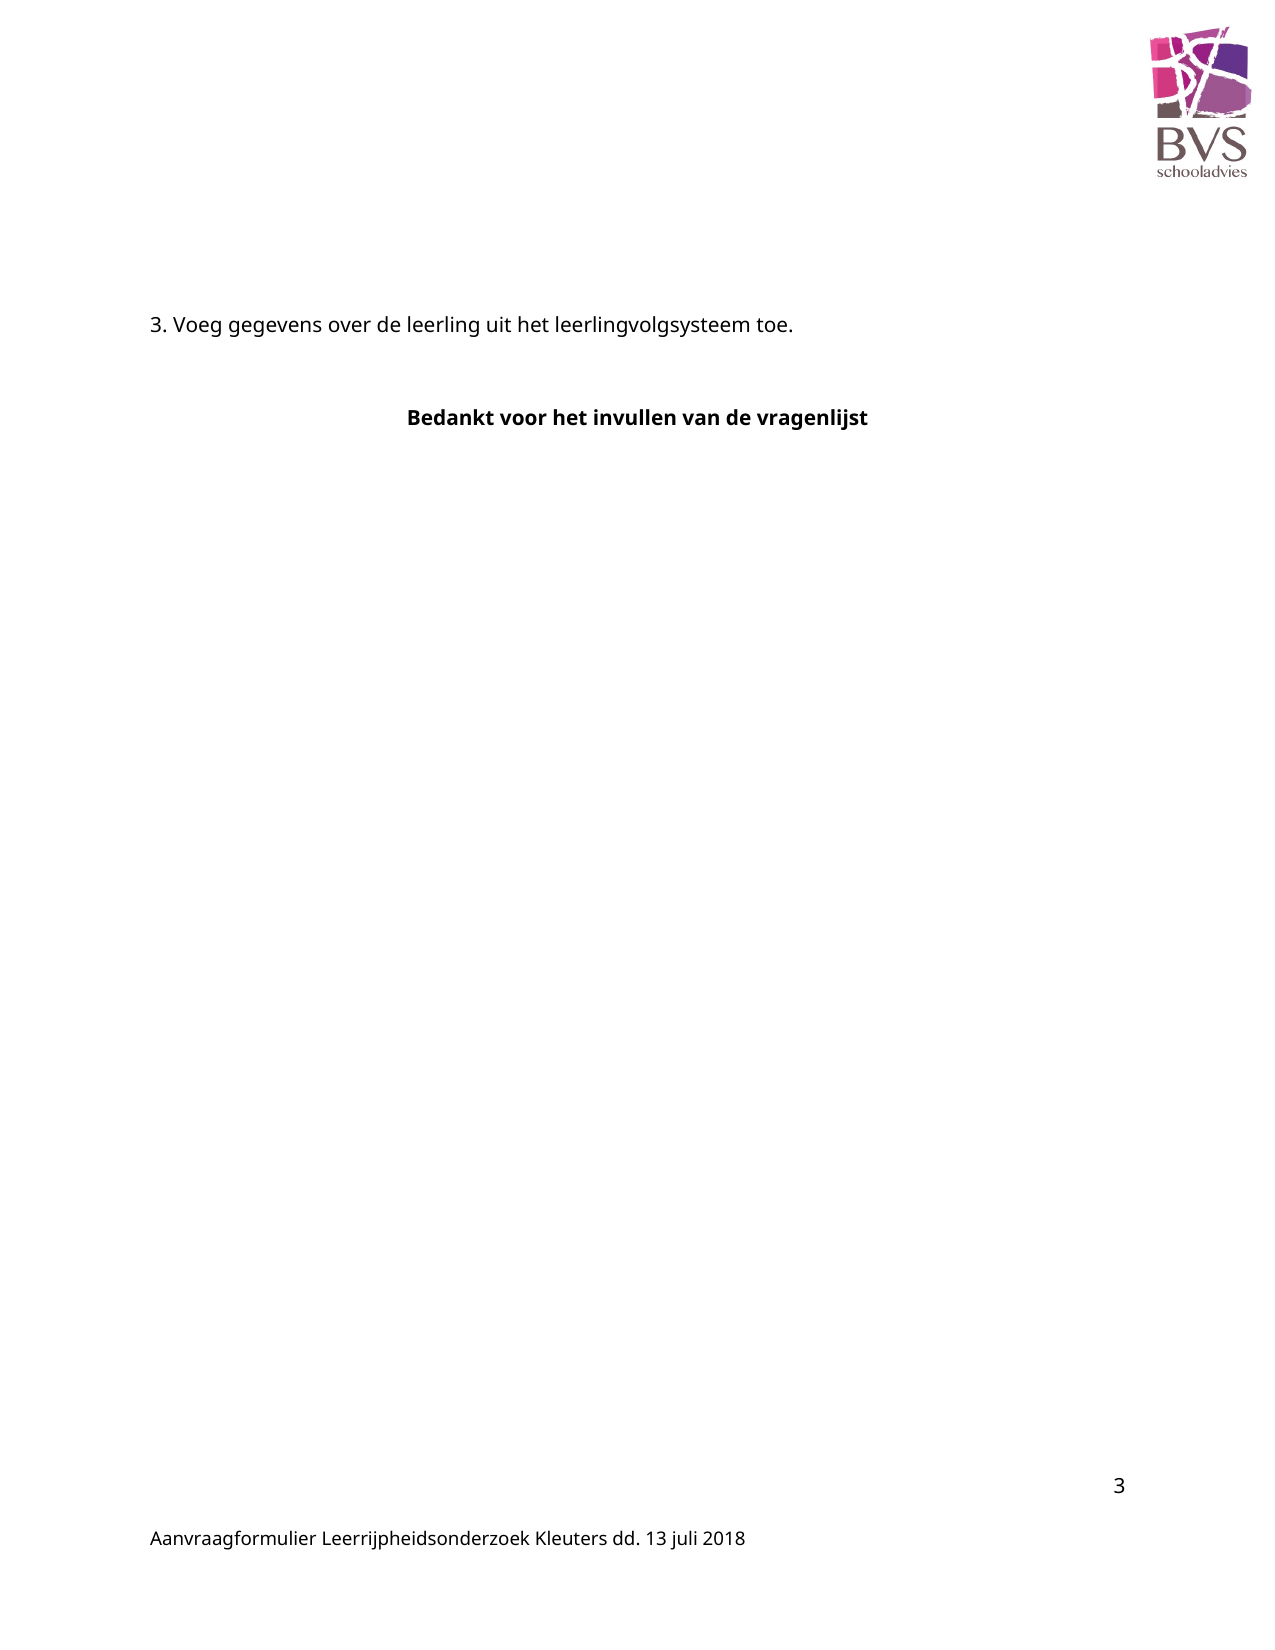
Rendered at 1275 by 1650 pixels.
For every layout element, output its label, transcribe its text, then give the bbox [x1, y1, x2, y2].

text 3. Voeg gegevens over de leerling uit het leerlingvolgsysteem toe. [150, 310, 1125, 339]
picture [1143, 23, 1258, 180]
text Bedankt voor het invullen van de vragenlijst [150, 403, 1125, 432]
